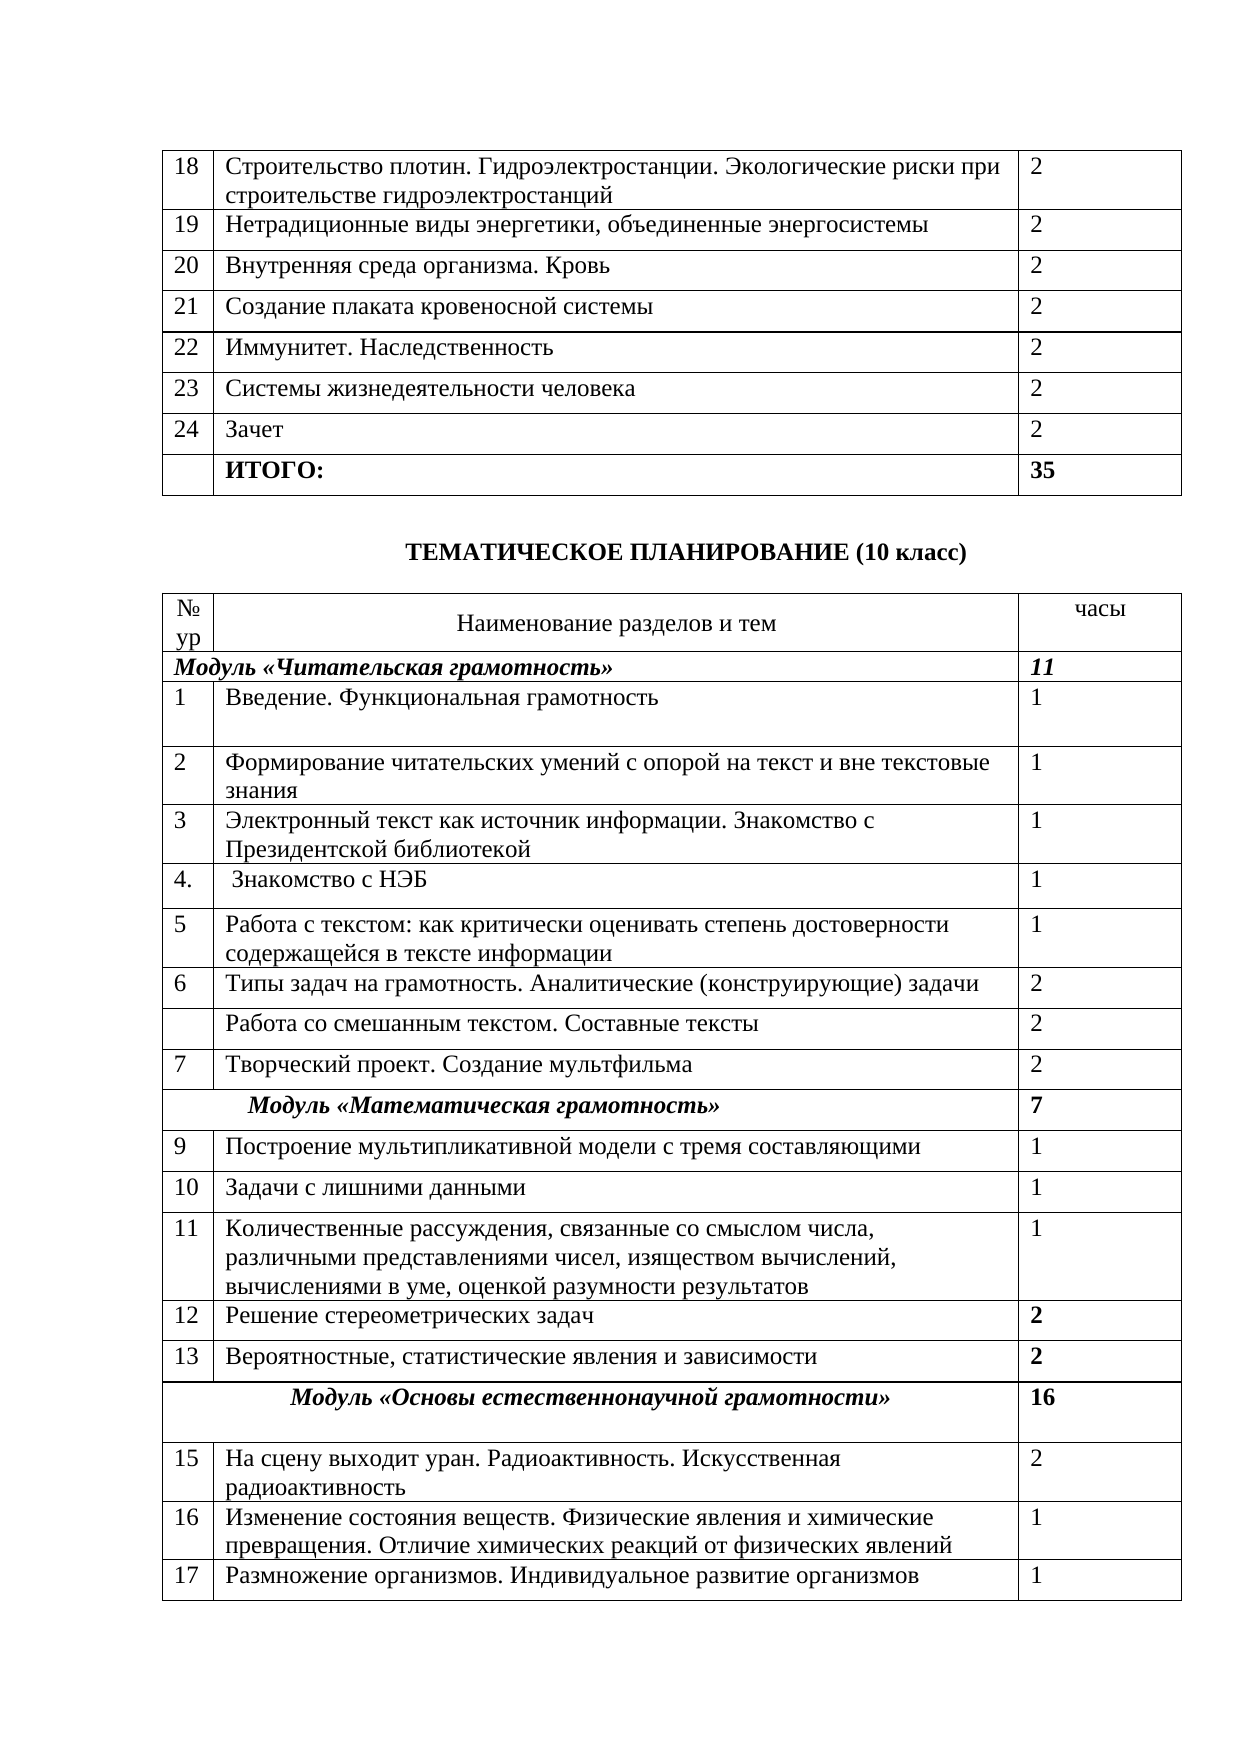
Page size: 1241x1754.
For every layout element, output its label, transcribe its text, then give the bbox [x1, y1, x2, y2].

table_cell 1 [1019, 1560, 1181, 1600]
table_cell 22 [163, 333, 213, 372]
table_cell 7 [1019, 1090, 1181, 1130]
table_cell 6 [163, 968, 213, 1007]
table_cell Вероятностные, статистические явления и зависимости [214, 1341, 1018, 1381]
table_cell Размножение организмов. Индивидуальное развитие организмов [214, 1560, 1018, 1600]
table_cell Типы задач на грамотность. Аналитические (конструирующие) задачи [214, 968, 1018, 1007]
table_cell Электронный текст как источник информации. Знакомство с Президентской библиотекой [214, 805, 1018, 863]
table_cell 1 [1019, 1213, 1181, 1299]
table_cell Системы жизнедеятельности человека [214, 373, 1018, 413]
table_cell 3 [163, 805, 213, 863]
table_cell 16 [163, 1502, 213, 1559]
table_cell 2 [1019, 1301, 1181, 1340]
table_cell 1 [1019, 1131, 1181, 1171]
table_header №ур [163, 594, 213, 651]
table_cell 2 [1019, 210, 1181, 249]
table_cell 7 [163, 1050, 213, 1089]
table_cell [163, 1009, 213, 1048]
table_cell 2 [1019, 1009, 1181, 1048]
table_cell 2 [1019, 373, 1181, 413]
table_cell 12 [163, 1301, 213, 1340]
table_cell 19 [163, 210, 213, 249]
table_cell 18 [163, 151, 213, 208]
table_cell 2 [1019, 968, 1181, 1007]
table_cell 1 [163, 682, 213, 746]
table_cell 13 [163, 1341, 213, 1381]
table_cell 2 [1019, 1443, 1181, 1501]
table_cell 2 [1019, 251, 1181, 290]
table_cell На сцену выходит уран. Радиоактивность. Искусственная радиоактивность [214, 1443, 1018, 1501]
table_cell Введение. Функциональная грамотность [214, 682, 1018, 746]
table_cell Модуль «Читательская грамотность» [163, 652, 1018, 681]
table_cell 35 [1019, 455, 1181, 495]
table_cell Строительство плотин. Гидроэлектростанции. Экологические риски при строительстве гидроэлектростанций [214, 151, 1018, 208]
table_cell 1 [1019, 1172, 1181, 1212]
table_cell Модуль «Основы естественнонаучной грамотности» [163, 1383, 1018, 1442]
table_cell Формирование читательских умений с опорой на текст и вне текстовые знания [214, 747, 1018, 804]
table_cell 11 [163, 1213, 213, 1299]
table_cell 2 [163, 747, 213, 804]
table_cell 2 [1019, 333, 1181, 372]
table_cell 11 [1019, 652, 1181, 681]
table_cell 17 [163, 1560, 213, 1600]
table_cell ИТОГО: [214, 455, 1018, 495]
table_cell 2 [1019, 1050, 1181, 1089]
table_cell 1 [1019, 747, 1181, 804]
table_header Наименование разделов и тем [214, 594, 1018, 651]
table_cell Решение стереометрических задач [214, 1301, 1018, 1340]
table_cell 1 [1019, 682, 1181, 746]
table_cell Знакомство с НЭБ [214, 864, 1018, 908]
table_cell Внутренняя среда организма. Кровь [214, 251, 1018, 290]
table_cell 4. [163, 864, 213, 908]
table_cell 1 [1019, 864, 1181, 908]
table_cell 9 [163, 1131, 213, 1171]
table_cell Работа с текстом: как критически оценивать степень достоверности содержащейся в тексте информации [214, 909, 1018, 967]
table_cell Количественные рассуждения, связанные со смыслом числа, различными представлениями чисел, изяществом вычислений, вычислениями в уме, оценкой разумности результатов [214, 1213, 1018, 1299]
table_cell Зачет [214, 414, 1018, 454]
table_header часы [1019, 594, 1181, 651]
table_cell Творческий проект. Создание мультфильма [214, 1050, 1018, 1089]
table_cell Модуль «Математическая грамотность» [163, 1090, 1018, 1130]
table_cell 24 [163, 414, 213, 454]
table_cell 5 [163, 909, 213, 967]
table_cell 1 [1019, 909, 1181, 967]
table_cell Задачи с лишними данными [214, 1172, 1018, 1212]
table_cell Иммунитет. Наследственность [214, 333, 1018, 372]
table_cell Изменение состояния веществ. Физические явления и химические превращения. Отличие химических реакций от физических явлений [214, 1502, 1018, 1559]
table_cell Построение мультипликативной модели с тремя составляющими [214, 1131, 1018, 1171]
table_cell 23 [163, 373, 213, 413]
table_cell [163, 455, 213, 495]
table_cell 1 [1019, 1502, 1181, 1559]
text ТЕМАТИЧЕСКОЕ ПЛАНИРОВАНИЕ (10 класс) [177, 537, 1122, 566]
table_cell Создание плаката кровеносной системы [214, 291, 1018, 331]
table_cell 16 [1019, 1383, 1181, 1442]
table_cell Работа со смешанным текстом. Составные тексты [214, 1009, 1018, 1048]
table_cell 2 [1019, 414, 1181, 454]
table_cell 21 [163, 291, 213, 331]
table_cell 2 [1019, 151, 1181, 208]
table_cell 10 [163, 1172, 213, 1212]
table_cell 2 [1019, 1341, 1181, 1381]
table_cell 20 [163, 251, 213, 290]
table_cell 2 [1019, 291, 1181, 331]
table_cell 1 [1019, 805, 1181, 863]
table_cell 15 [163, 1443, 213, 1501]
table_cell Нетрадиционные виды энергетики, объединенные энергосистемы [214, 210, 1018, 249]
